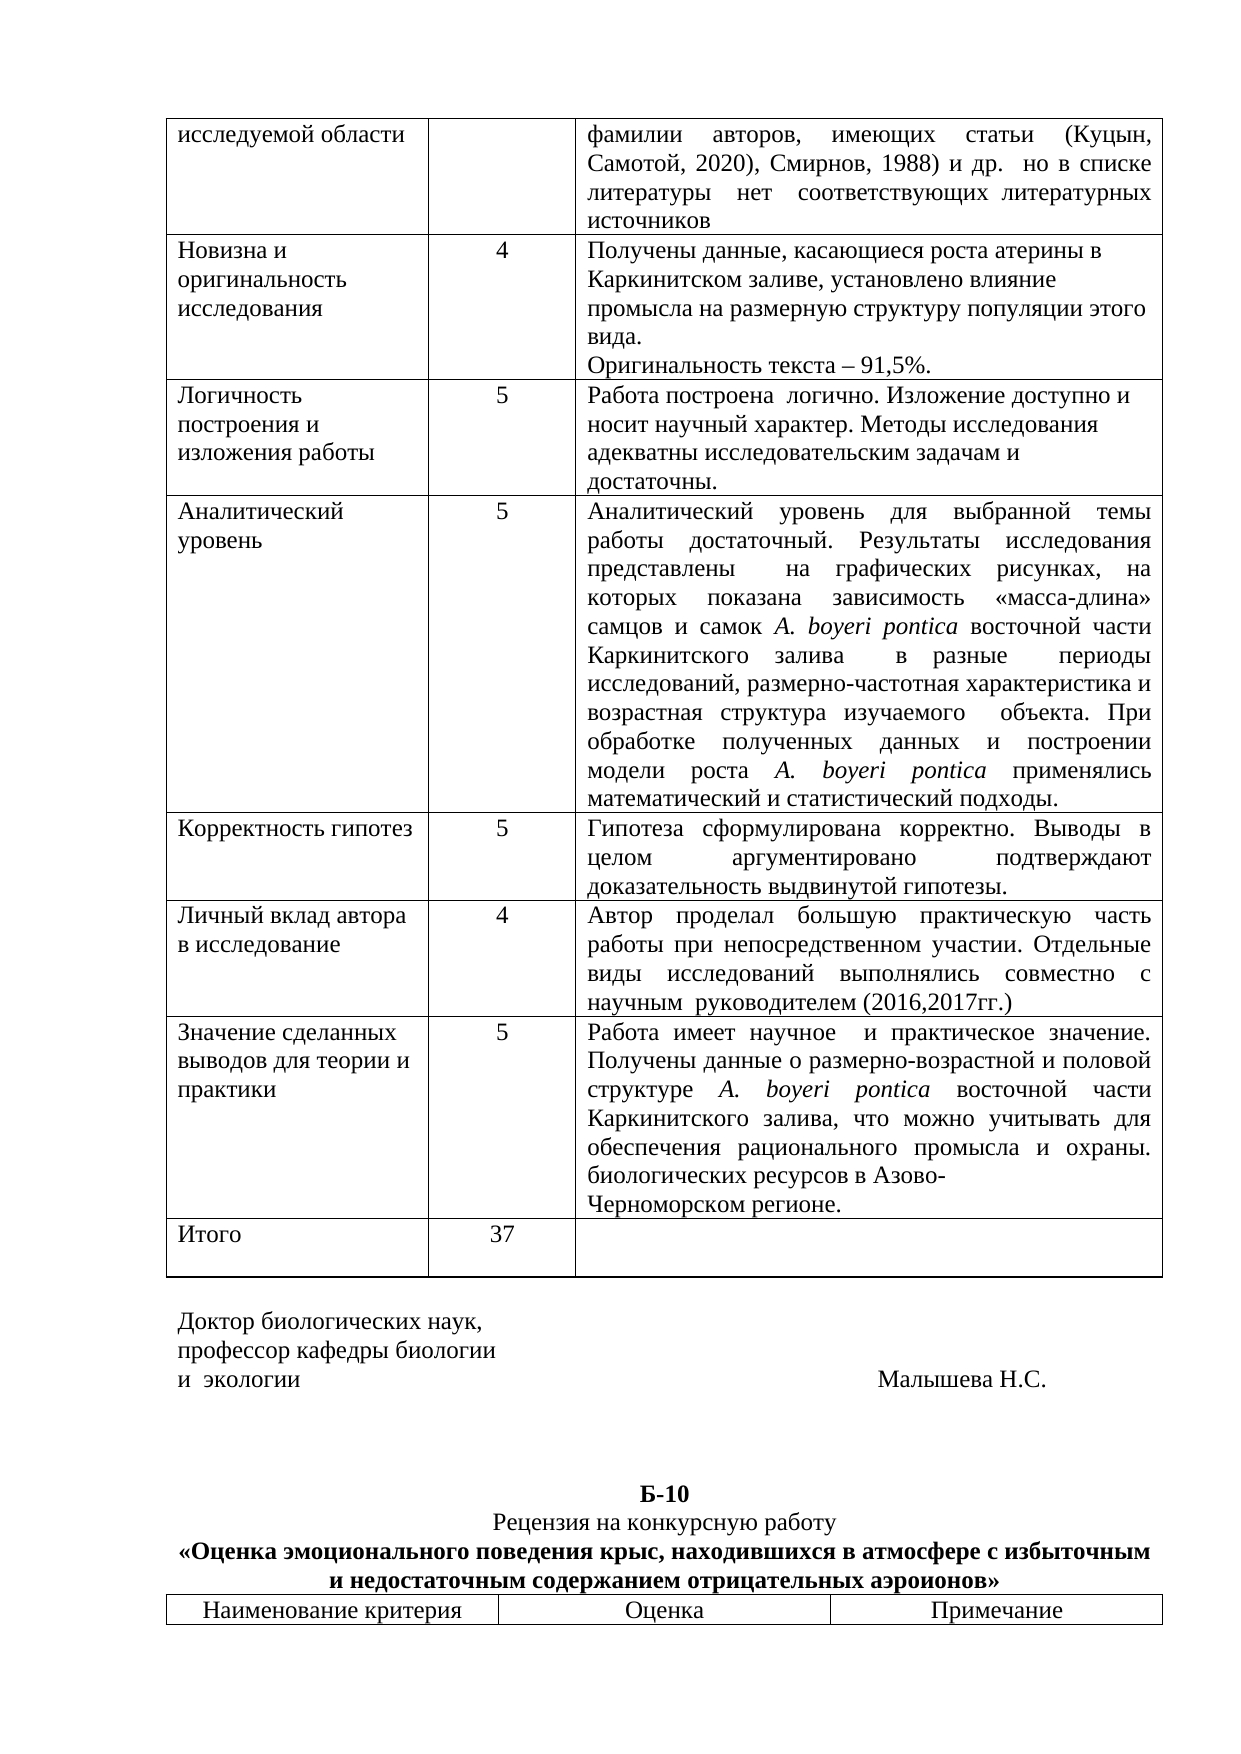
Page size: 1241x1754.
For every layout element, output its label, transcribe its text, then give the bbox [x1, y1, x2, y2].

text Рецензия на конкурсную работу [177, 1507, 1152, 1536]
table_cell Логичность построения и изложения работы [167, 380, 428, 495]
text «Оценка эмоционального поведения крыс, находившихся в атмосфере с избыточным и недостаточным содержанием отрицательных аэроионов» [987, 1536, 1152, 1594]
text и экологии Малышева Н.С. [177, 1364, 1152, 1392]
table_cell 37 [429, 1219, 575, 1276]
table_cell Значение сделанных выводов для теории и практики [167, 1017, 428, 1218]
text Доктор биологических наук, [177, 1306, 1152, 1335]
table_cell Гипотеза сформулирована корректно. Выводы в целом аргументировано подтверждают доказательность выдвинутой гипотезы. [576, 813, 1162, 899]
table_cell 5 [429, 496, 575, 812]
table_cell Аналитический уровень [167, 496, 428, 812]
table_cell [167, 119, 428, 234]
table_cell Корректность гипотез [167, 813, 428, 899]
table_cell Личный вклад автора в исследование [167, 901, 428, 1016]
text «Оценка эмоционального поведения крыс, находившихся в атмосфере с избыточным и недостаточным содержанием отрицательных аэроионов» [177, 1536, 329, 1594]
table_cell [576, 1219, 1162, 1276]
table_cell 4 [429, 235, 575, 379]
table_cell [576, 119, 1162, 234]
table_cell 5 [429, 813, 575, 899]
text профессор кафедры биологии [177, 1335, 1152, 1364]
table_cell Получены данные, касающиеся роста атерины в Каркинитском заливе, установлено влияние промысла на размерную структуру популяции этого вида. Оригинальность текста – 91,5%. [576, 235, 1162, 379]
table_cell 4 [429, 901, 575, 1016]
table_cell Работа построена логично. Изложение доступно и носит научный характер. Методы исследования адекватны исследовательским задачам и достаточны. [576, 380, 1162, 495]
table_header Наименование критерия [167, 1595, 498, 1623]
table_cell 5 [429, 380, 575, 495]
table_cell Аналитический уровень для выбранной темы работы достаточный. Результаты исследования представлены на графических рисунках, на которых показана зависимость «масса-длина» самцов и самок A. boyeri pontica восточной части Каркинитского залива в разные периоды исследований, размерно-частотная характеристика и возрастная структура изучаемого объекта. При обработке полученных данных и построении модели роста A. boyeri pontica применялись математический и статистический подходы. [576, 496, 1162, 812]
table_cell Автор проделал большую практическую часть работы при непосредственном участии. Отдельные виды исследований выполнялись совместно с научным руководителем (2016,2017гг.) [576, 901, 1162, 1016]
table_header Оценка [499, 1595, 830, 1623]
table_cell Новизна и оригинальность исследования [167, 235, 428, 379]
table_header Примечание [831, 1595, 1162, 1623]
table_cell Итого [167, 1219, 428, 1276]
table_cell Работа имеет научное и практическое значение. Получены данные о размерно-возрастной и половой структуре A. boyeri pontica восточной части Каркинитского залива, что можно учитывать для обеспечения рационального промысла и охраны. биологических ресурсов в Азово- Черноморском регионе. [576, 1017, 1162, 1218]
text Б-10 [177, 1479, 1152, 1507]
table_cell 5 [429, 1017, 575, 1218]
table_cell 4 [429, 119, 575, 234]
